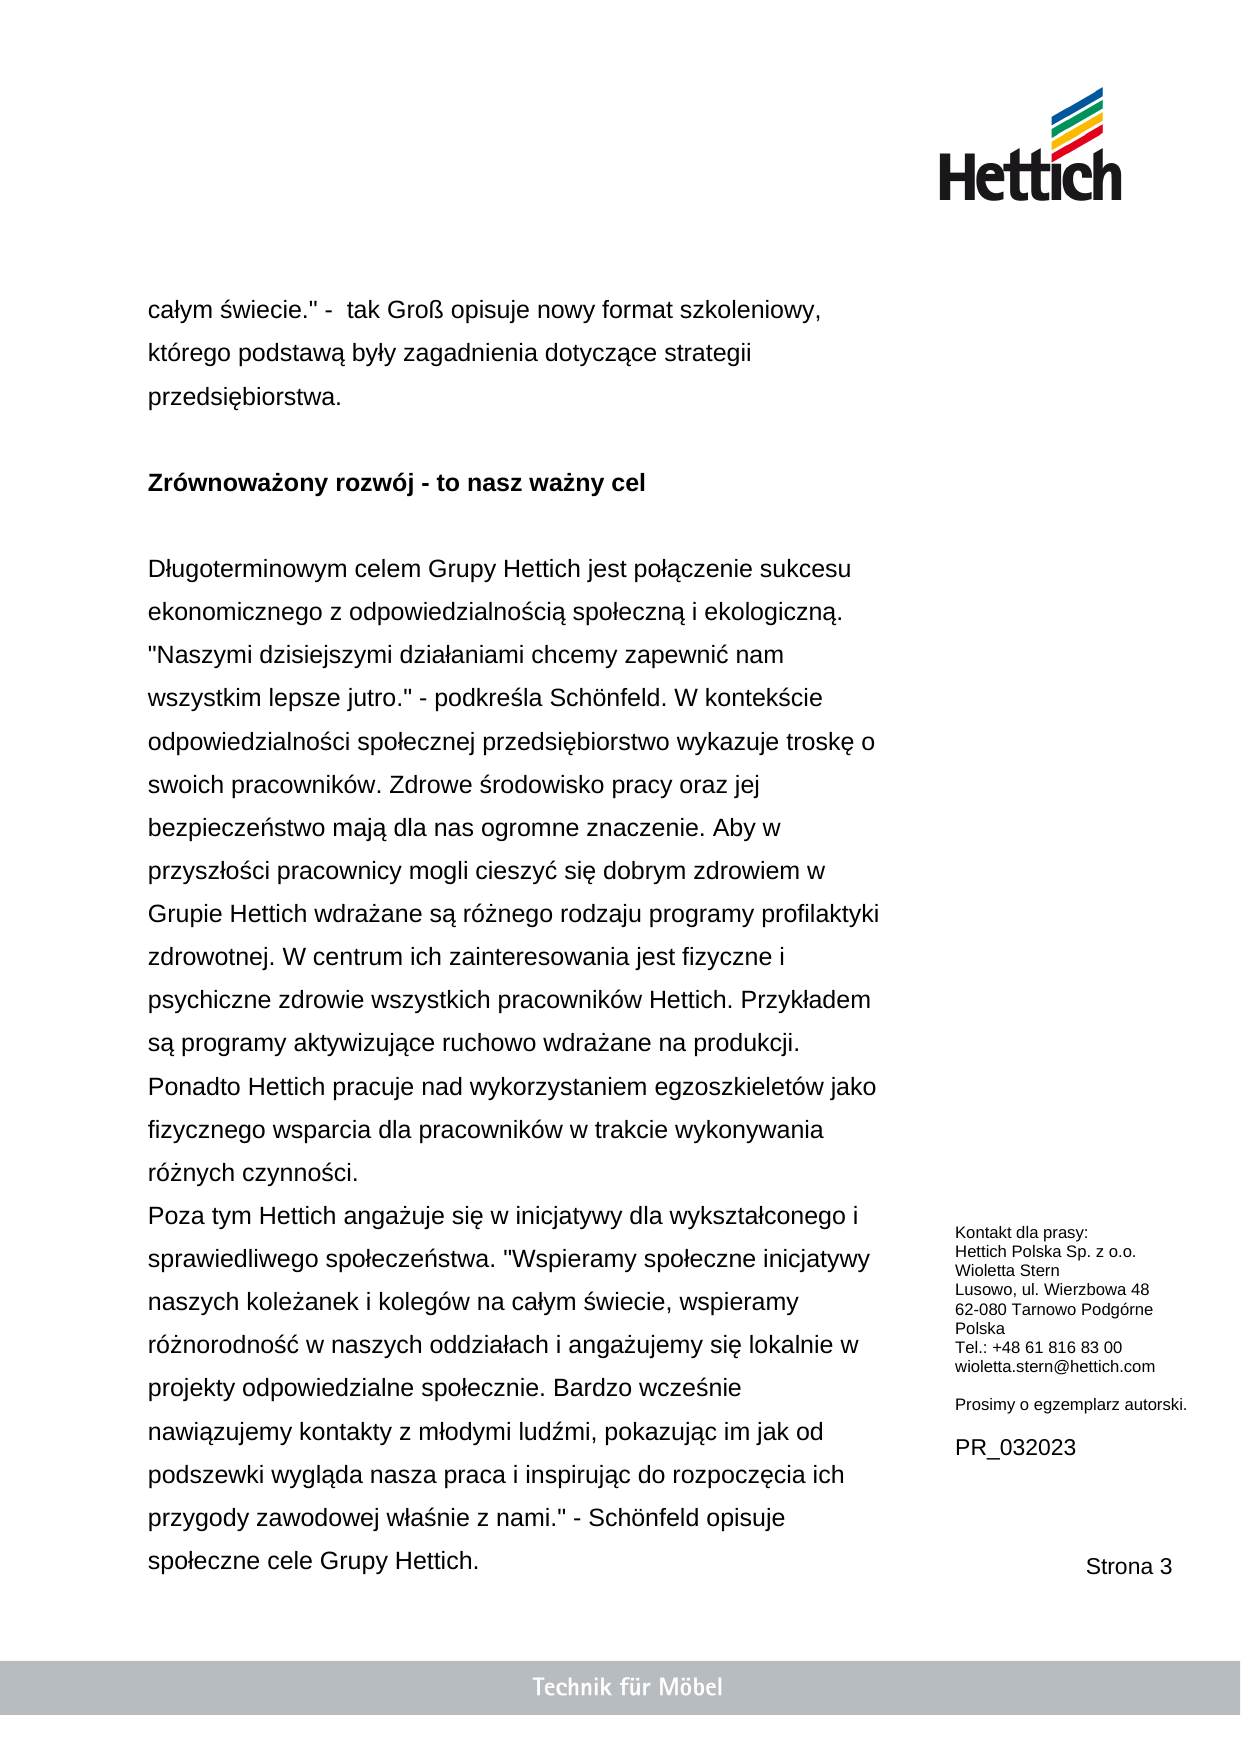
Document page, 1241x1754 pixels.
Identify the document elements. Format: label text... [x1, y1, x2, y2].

picture [0, 6, 1241, 263]
text Poza tym Hettich angażuje się w inicjatywy dla wykształconego i sprawiedliwego społeczeństwa. "Wspieramy społeczne inicjatywy naszych koleżanek i kolegów na całym świecie, wspieramy różnorodność w naszych oddziałach i angażujemy się lokalnie w projekty odpowiedzialne społecznie. Bardzo wcześnie nawiązujemy kontakty z młodymi ludźmi, pokazując im jak od podszewki wygląda nasza praca i inspirując do rozpoczęcia ich przygody zawodowej właśnie z nami." - Schönfeld opisuje społeczne cele Grupy Hettich. [148, 1201, 887, 1575]
text Długoterminowym celem Grupy Hettich jest połączenie sukcesu ekonomicznego z odpowiedzialnością społeczną i ekologiczną. "Naszymi dzisiejszymi działaniami chcemy zapewnić nam wszystkim lepsze jutro." - podkreśla Schönfeld. W kontekście odpowiedzialności społecznej przedsiębiorstwo wykazuje troskę o swoich pracowników. Zdrowe środowisko pracy oraz jej bezpieczeństwo mają dla nas ogromne znaczenie. Aby w przyszłości pracownicy mogli cieszyć się dobrym zdrowiem w Grupie Hettich wdrażane są różnego rodzaju programy profilaktyki zdrowotnej. W centrum ich zainteresowania jest fizyczne i psychiczne zdrowie wszystkich pracowników Hettich. Przykładem są programy aktywizujące ruchowo wdrażane na produkcji. Ponadto Hettich pracuje nad wykorzystaniem egzoszkieletów jako fizycznego wsparcia dla pracowników w trakcie wykonywania różnych czynności. [148, 554, 887, 1187]
text Zrównoważony rozwój - to nasz ważny cel [148, 468, 887, 497]
picture [0, 1598, 1241, 1715]
